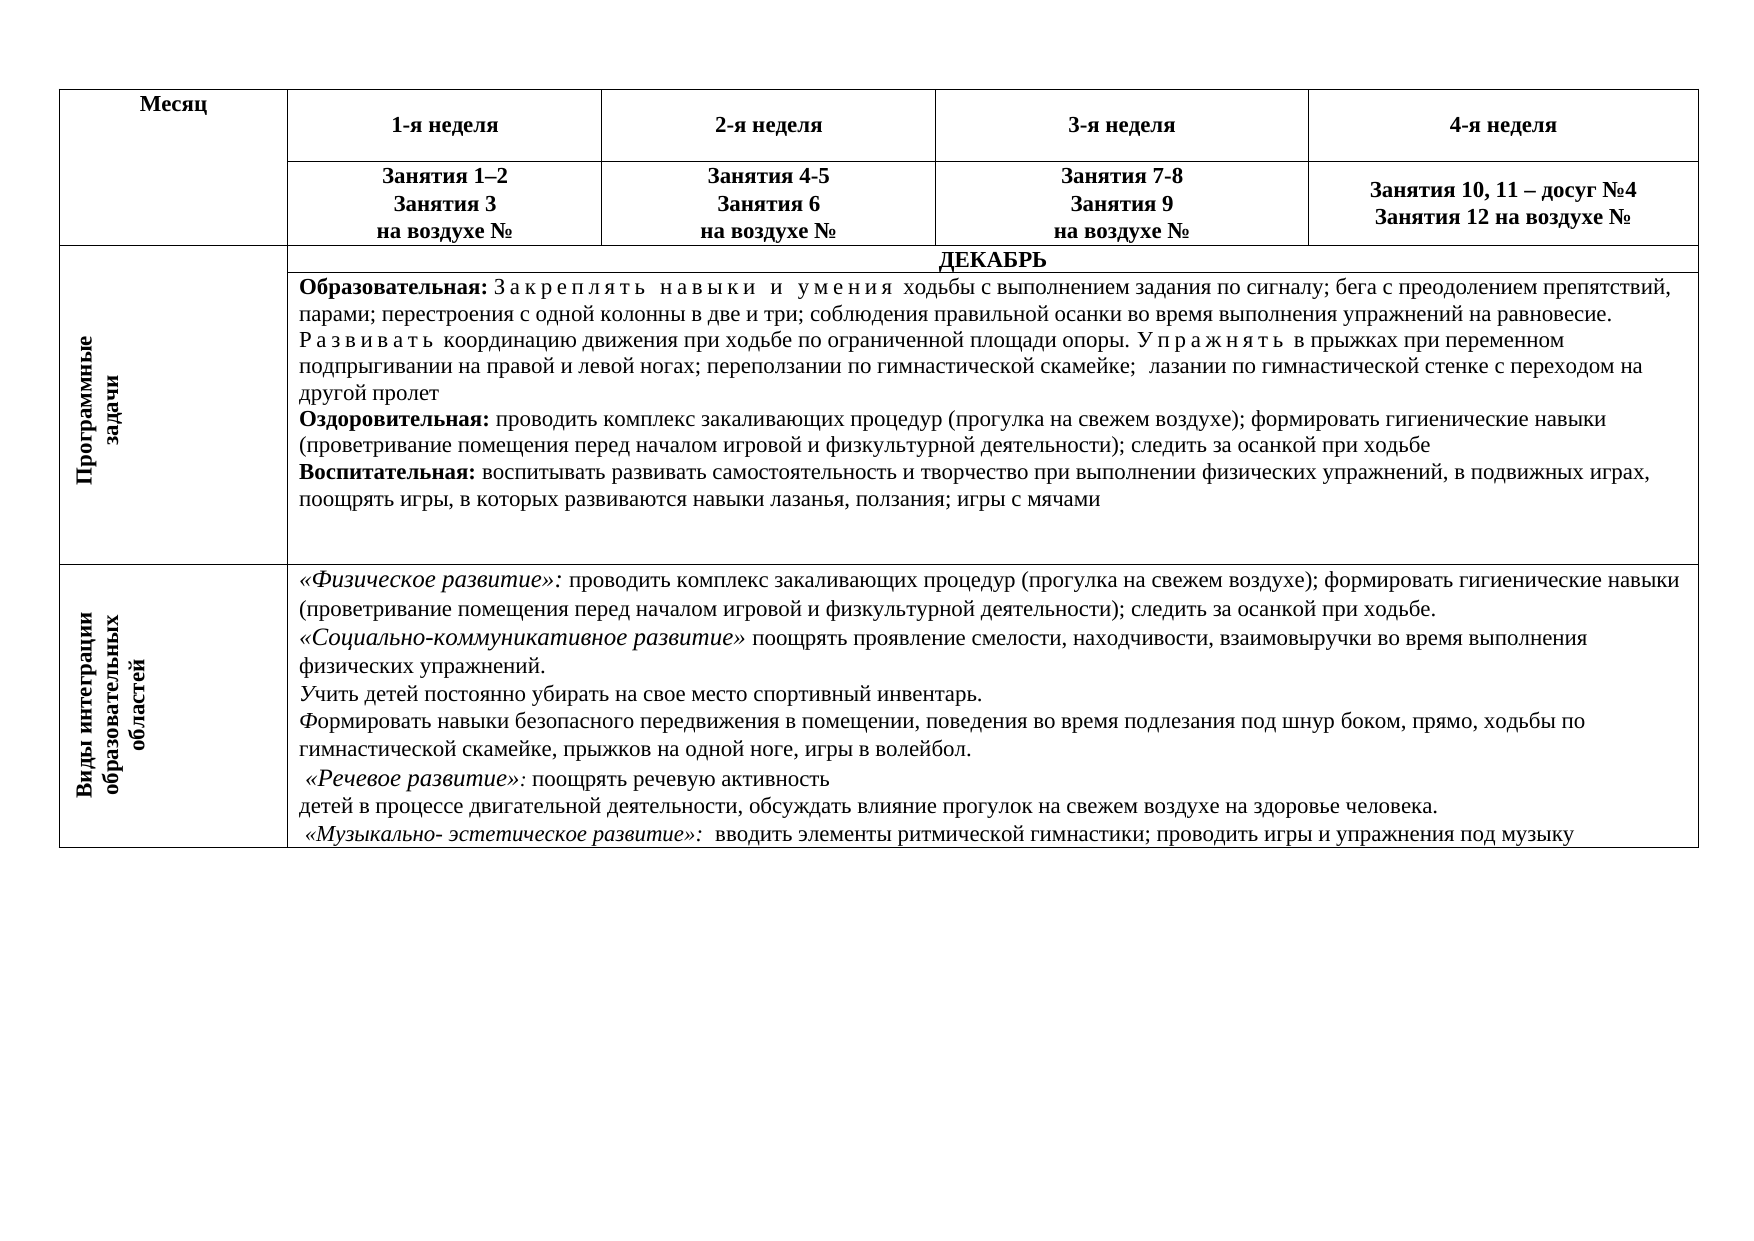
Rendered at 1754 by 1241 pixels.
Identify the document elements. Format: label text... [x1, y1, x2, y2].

table_cell Виды интеграции образовательных областей [60, 565, 287, 847]
table_cell Занятия 7-8 Занятия 9 на воздухе № [936, 162, 1308, 245]
table_cell Занятия 1–2 Занятия 3 на воздухе № [288, 162, 601, 245]
table_header 4-я неделя [1309, 90, 1698, 161]
table_cell Занятия 4-5 Занятия 6 на воздухе № [602, 162, 935, 245]
table_header Месяц [60, 90, 287, 245]
table_cell Программные задачи [60, 246, 287, 563]
table_cell Занятия 10, 11 – досуг №4 Занятия 12 на воздухе № [1309, 162, 1698, 245]
table_header 3-я неделя [936, 90, 1308, 161]
table_header 1-я неделя [288, 90, 601, 161]
table_cell «Физическое развитие»: проводить комплекс закаливающих процедур (прогулка на свежем воздухе); формировать гигиенические навыки (проветривание помещения перед началом игровой и физкультурной деятельности); следить за осанкой при ходьбе. «Социально-коммуникативное развитие» поощрять проявление смелости, находчивости, взаимовыручки во время выполнения физических упражнений. Учить детей постоянно убирать на свое место спортивный инвентарь. Формировать навыки безопасного передвижения в помещении, поведения во время подлезания под шнур боком, прямо, ходьбы по гимнастической скамейке, прыжков на одной ноге, игры в волейбол. «Речевое развитие»: поощрять речевую активность детей в процессе двигательной деятельности, обсуждать влияние прогулок на свежем воздухе на здоровье человека. «Музыкально- эстетическое развитие»: вводить элементы ритмической гимнастики; проводить игры и упражнения под музыку [288, 565, 1698, 847]
table_cell Образовательная: Закреплять навыки и умения ходьбы с выполнением задания по сигналу; бега с преодолением препятствий, парами; перестроения с одной колонны в две и три; соблюдения правильной осанки во время выполнения упражнений на равновесие. Развивать координацию движения при ходьбе по ограниченной площади опоры. Упражнять в прыжках при переменном подпрыгивании на правой и левой ногах; переползании по гимнастической скамейке; лазании по гимнастической стенке с переходом на другой пролет Оздоровительная: проводить комплекс закаливающих процедур (прогулка на свежем воздухе); формировать гигиенические навыки (проветривание помещения перед началом игровой и физкультурной деятельности); следить за осанкой при ходьбе Воспитательная: воспитывать развивать самостоятельность и творчество при выполнении физических упражнений, в подвижных играх, поощрять игры, в которых развиваются навыки лазанья, ползания; игры с мячами [288, 273, 1698, 563]
table_header 2-я неделя [602, 90, 935, 161]
table_cell ДЕКАБРЬ [288, 246, 1698, 272]
